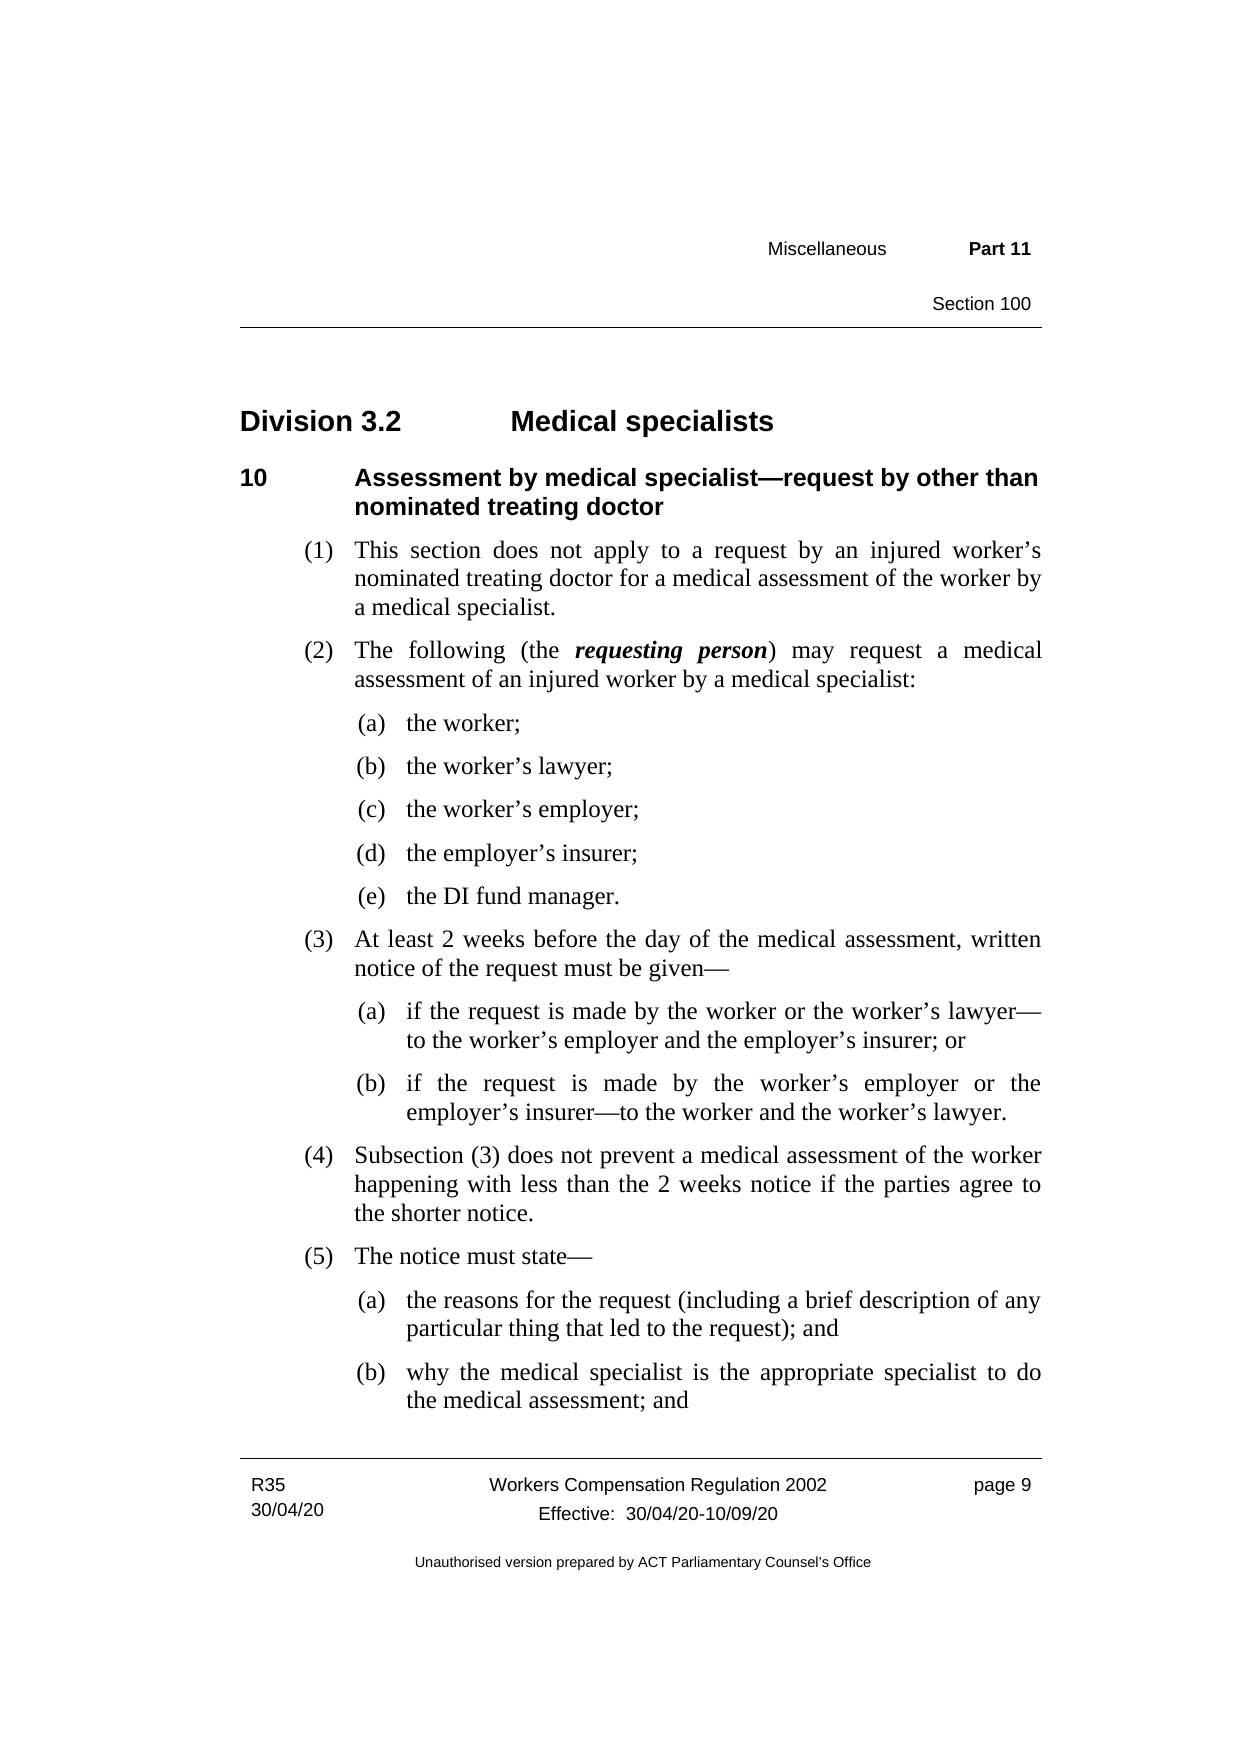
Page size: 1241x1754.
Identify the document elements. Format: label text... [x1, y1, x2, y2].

text (e) the DI fund manager. [239, 881, 1042, 910]
text (b) why the medical specialist is the appropriate specialist to do the medical assessment; and [239, 1357, 1042, 1414]
text (d) the employer’s insurer; [239, 838, 1042, 866]
text (a) the worker; [239, 708, 1042, 736]
text (4) Subsection (3) does not prevent a medical assessment of the worker happening with less than the 2 weeks notice if the parties agree to the shorter notice. [239, 1141, 1042, 1227]
text (a) the reasons for the request (including a brief description of any particular thing that led to the request); and [239, 1285, 1042, 1342]
text (a) if the request is made by the worker or the worker’s lawyer—to the worker’s employer and the employer’s insurer; or [239, 996, 1042, 1054]
text Division 3.2 Medical specialists [239, 404, 1042, 438]
text (5) The notice must state— [239, 1241, 1042, 1270]
text (2) The following (the requesting person) may request a medical assessment of an injured worker by a medical specialist: [239, 636, 1042, 693]
text (1) This section does not apply to a request by an injured worker’s nominated treating doctor for a medical assessment of the worker by a medical specialist. [239, 535, 1042, 621]
text (b) the worker’s lawyer; [239, 751, 1042, 780]
text (b) if the request is made by the worker’s employer or the employer’s insurer—to the worker and the worker’s lawyer. [239, 1068, 1042, 1126]
text 10 Assessment by medical specialist—request by other than nominated treating doctor [239, 463, 1042, 520]
text (c) the worker’s employer; [239, 794, 1042, 823]
text (3) At least 2 weeks before the day of the medical assessment, written notice of the request must be given— [239, 924, 1042, 982]
